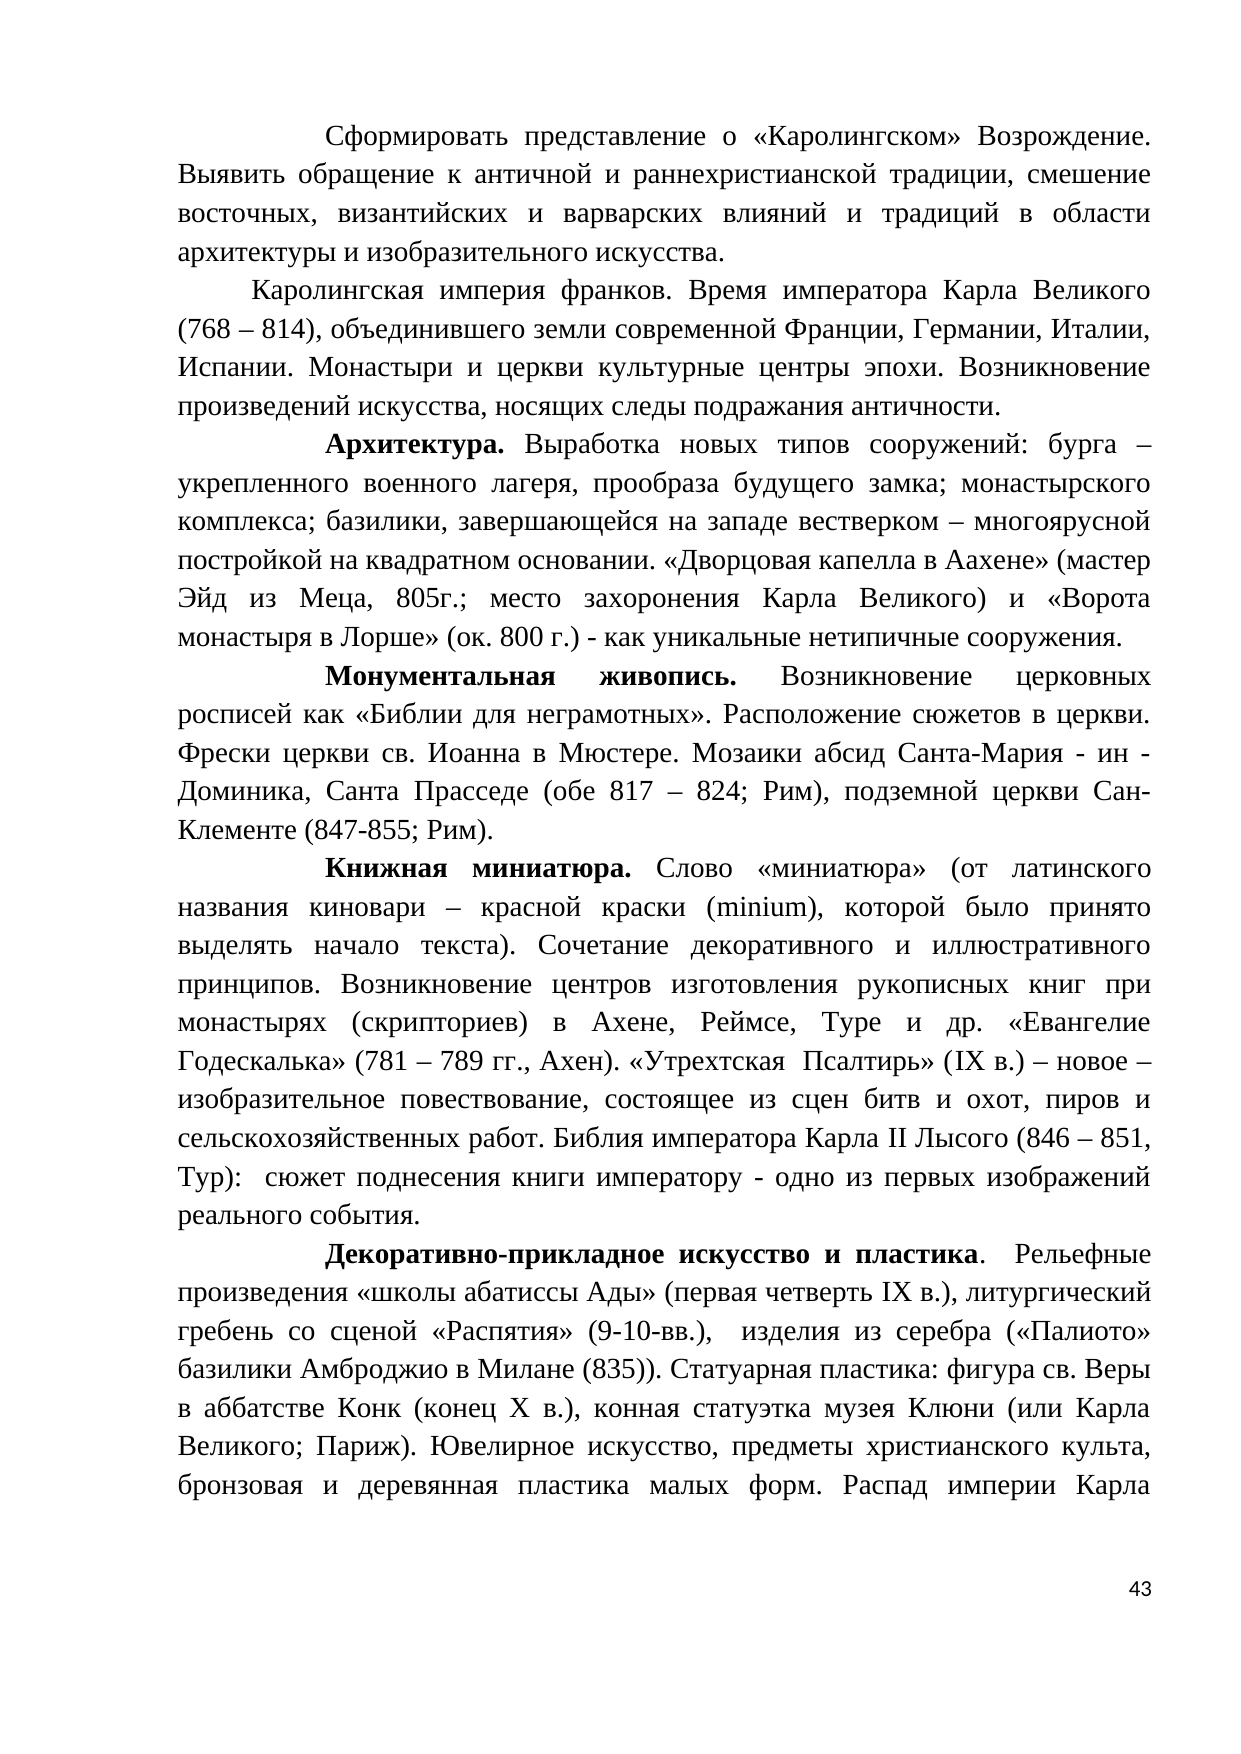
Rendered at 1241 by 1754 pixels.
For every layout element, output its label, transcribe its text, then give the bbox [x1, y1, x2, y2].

text Монументальная живопись. Возникновение церковных росписей как «Библии для неграмотных». Расположение сюжетов в церкви. Фрески церкви св. Иоанна в Мюстере. Мозаики абсид Санта-Мария - ин - Доминика, Санта Прасседе (обе 817 – 824; Рим), подземной церкви Сан-Клементе (847-855; Рим). [177, 658, 1152, 845]
text Каролингская империя франков. Время императора Карла Великого (768 – 814), объединившего земли современной Франции, Германии, Италии, Испании. Монастыри и церкви культурные центры эпохи. Возникновение произведений искусства, носящих следы подражания античности. [177, 272, 1152, 421]
text Архитектура. Выработка новых типов сооружений: бурга – укрепленного военного лагеря, прообраза будущего замка; монастырского комплекса; базилики, завершающейся на западе вестверком – многоярусной постройкой на квадратном основании. «Дворцовая капелла в Аахене» (мастер Эйд из Меца, 805г.; место захоронения Карла Великого) и «Ворота монастыря в Лорше» (ок. 800 г.) - как уникальные нетипичные сооружения. [177, 426, 1152, 653]
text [177, 1236, 1152, 1501]
text Сформировать представление о «Каролингском» Возрождение. Выявить обращение к античной и раннехристианской традиции, смешение восточных, византийских и варварских влияний и традиций в области архитектуры и изобразительного искусства. [177, 118, 1152, 267]
text Книжная миниатюра. Слово «миниатюра» (от латинского названия киновари – красной краски (minium), которой было принято выделять начало текста). Сочетание декоративного и иллюстративного принципов. Возникновение центров изготовления рукописных книг при монастырях (скрипториев) в Ахене, Реймсе, Туре и др. «Евангелие Годескалька» (781 – 789 гг., Ахен). «Утрехтская Псалтирь» (IX в.) – новое – изобразительное повествование, состоящее из сцен битв и охот, пиров и сельскохозяйственных работ. Библия императора Карла II Лысого (846 – 851, Тур): сюжет поднесения книги императору - одно из первых изображений реального события. [177, 850, 1152, 1231]
